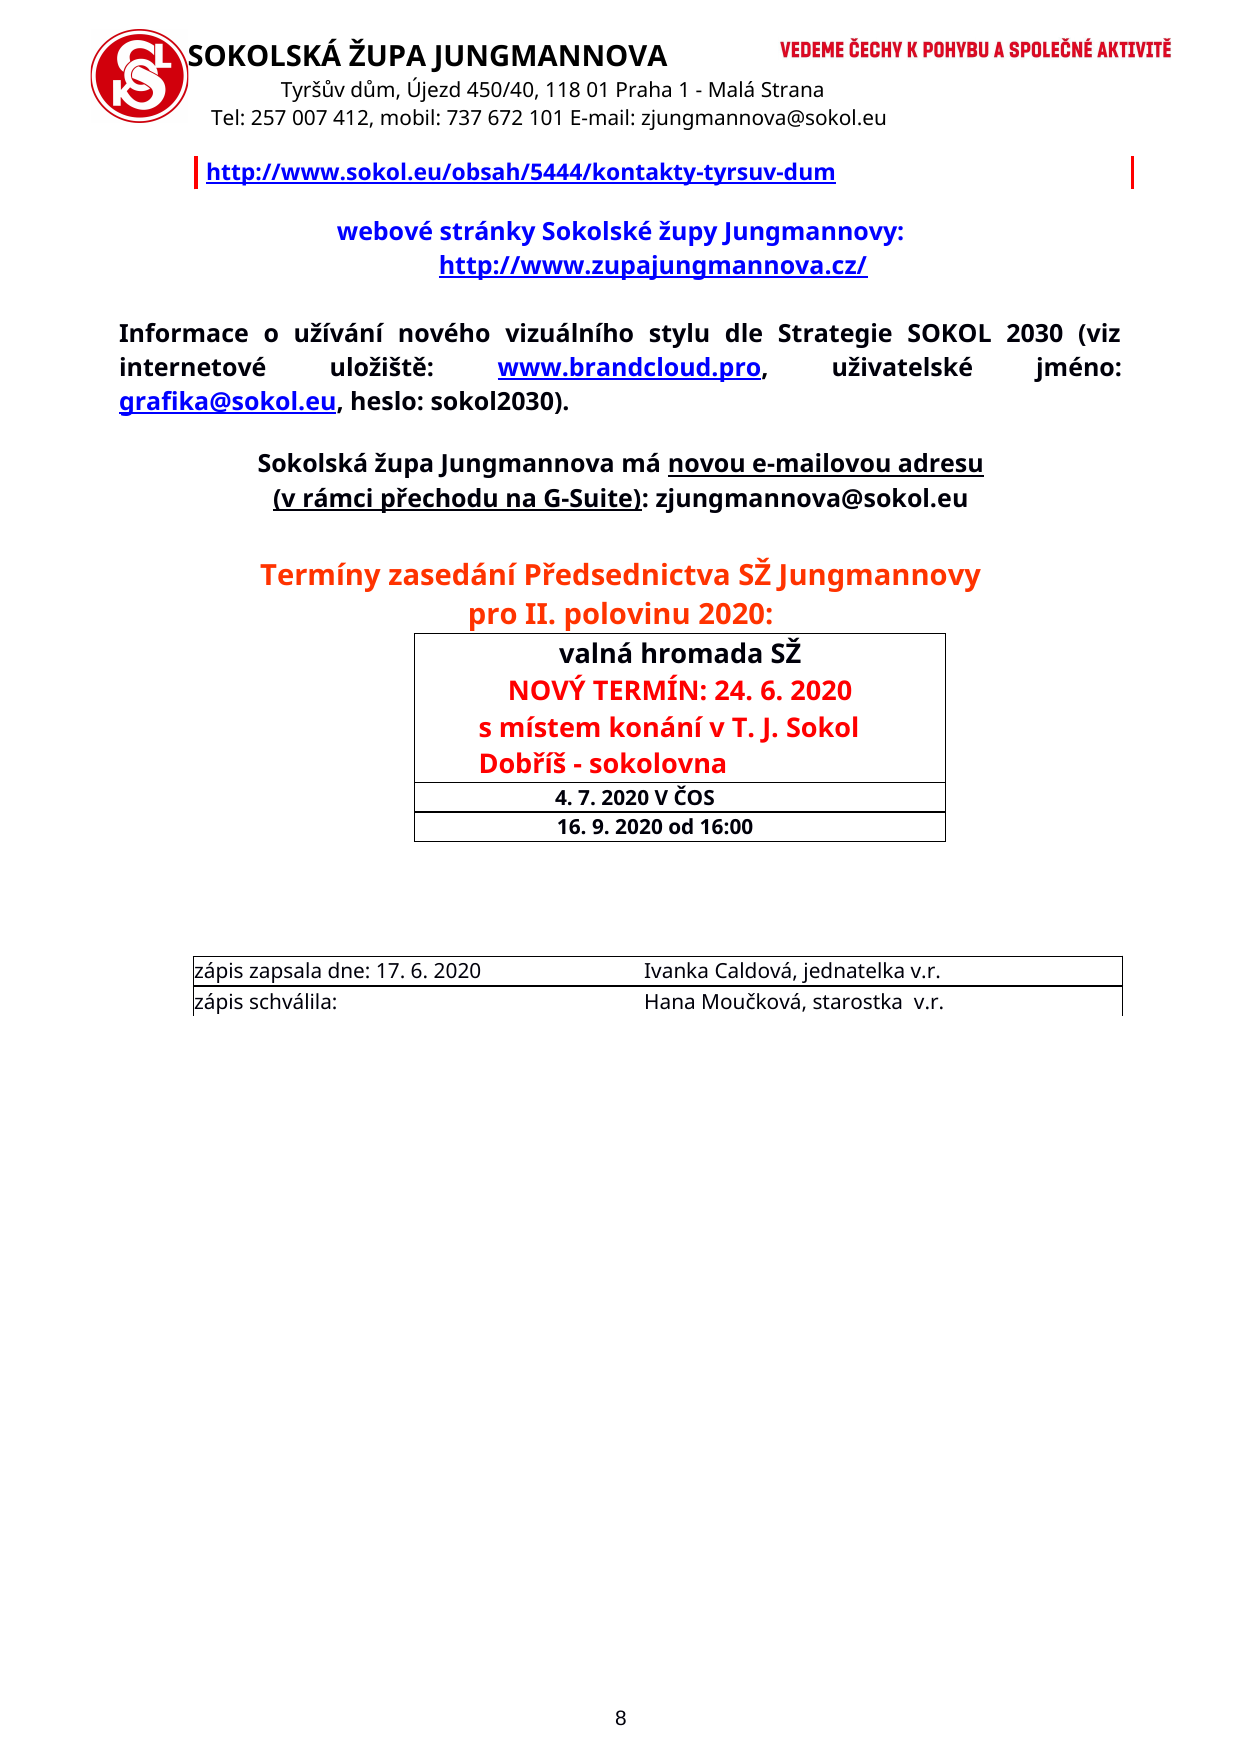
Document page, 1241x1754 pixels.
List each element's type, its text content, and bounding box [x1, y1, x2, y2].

text webové stránky Sokolské župy Jungmannovy: [119, 213, 1122, 247]
text http://www.zupajungmannova.cz/ [119, 247, 1122, 281]
text http://www.sokol.eu/obsah/5444/kontakty-tyrsuv-dum [198, 156, 1131, 189]
subtitle zápis zapsala dne: 17. 6. 2020 Ivanka Caldová, jednatelka v.r. [194, 957, 1122, 985]
text pro II. polovinu 2020: [119, 594, 1122, 633]
table_cell 4. 7. 2020 V ČOS [415, 783, 945, 811]
text Informace o užívání nového vizuálního stylu dle Strategie SOKOL 2030 (viz internetové uložiště: www.brandcloud.pro, uživatelské jméno: grafika@sokol.eu, heslo: sokol2030). [119, 316, 1122, 418]
table_header valná hromada SŽ NOVÝ TERMÍN: 24. 6. 2020 s místem konání v T. J. Sokol Dobříš - sokolovna [415, 634, 945, 782]
subtitle zápis schválila: Hana Moučková, starostka v.r. [194, 987, 1122, 1016]
text Termíny zasedání Předsednictva SŽ Jungmannovy [119, 554, 1122, 594]
picture [778, 37, 1173, 60]
picture [90, 29, 189, 123]
text Sokolská župa Jungmannova má novou e-mailovou adresu (v rámci přechodu na G-Suite): zjungmannova@sokol.eu [119, 446, 1122, 514]
table_cell 16. 9. 2020 od 16:00 [415, 813, 945, 841]
